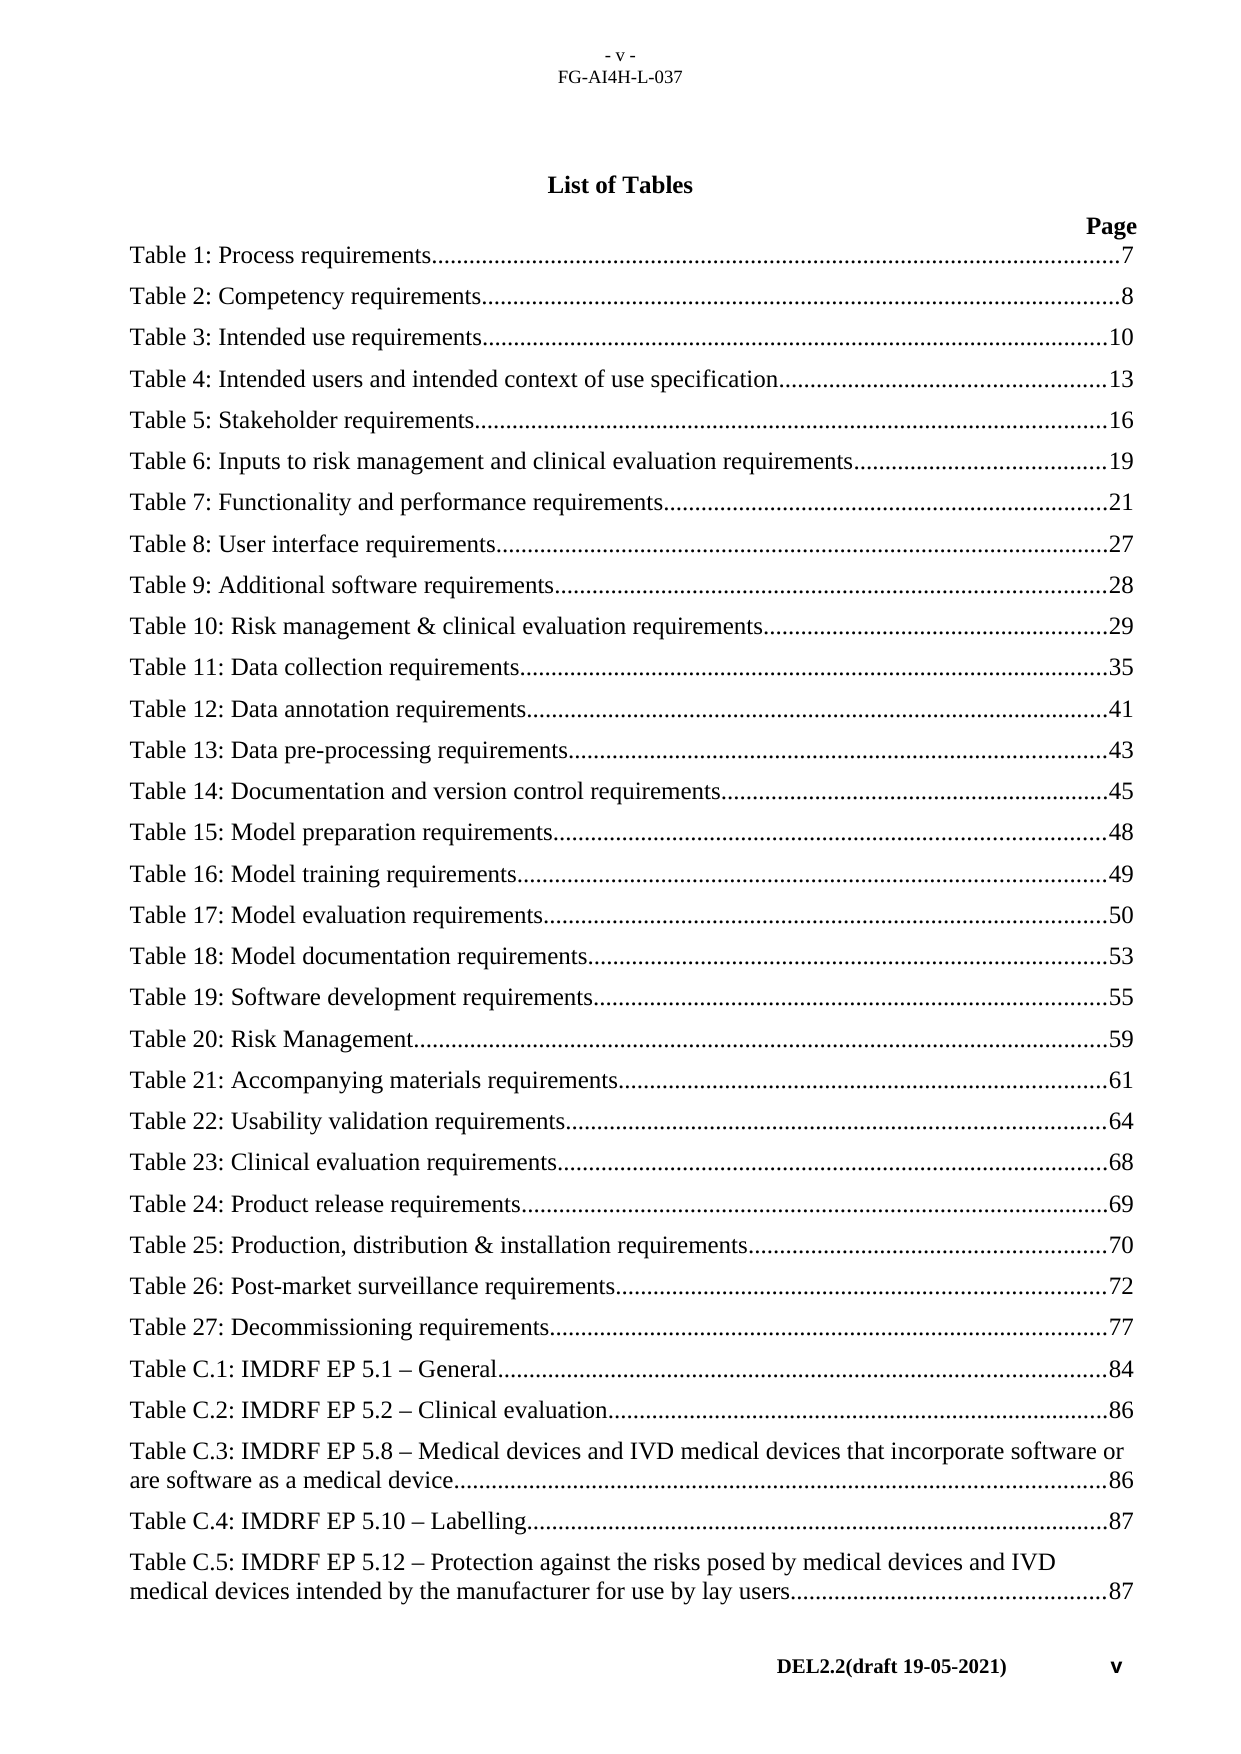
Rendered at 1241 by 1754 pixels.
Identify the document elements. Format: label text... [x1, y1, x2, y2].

text List of Tables [118, 170, 1122, 199]
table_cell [118, 240, 1148, 1636]
table_header Page [118, 199, 1148, 240]
